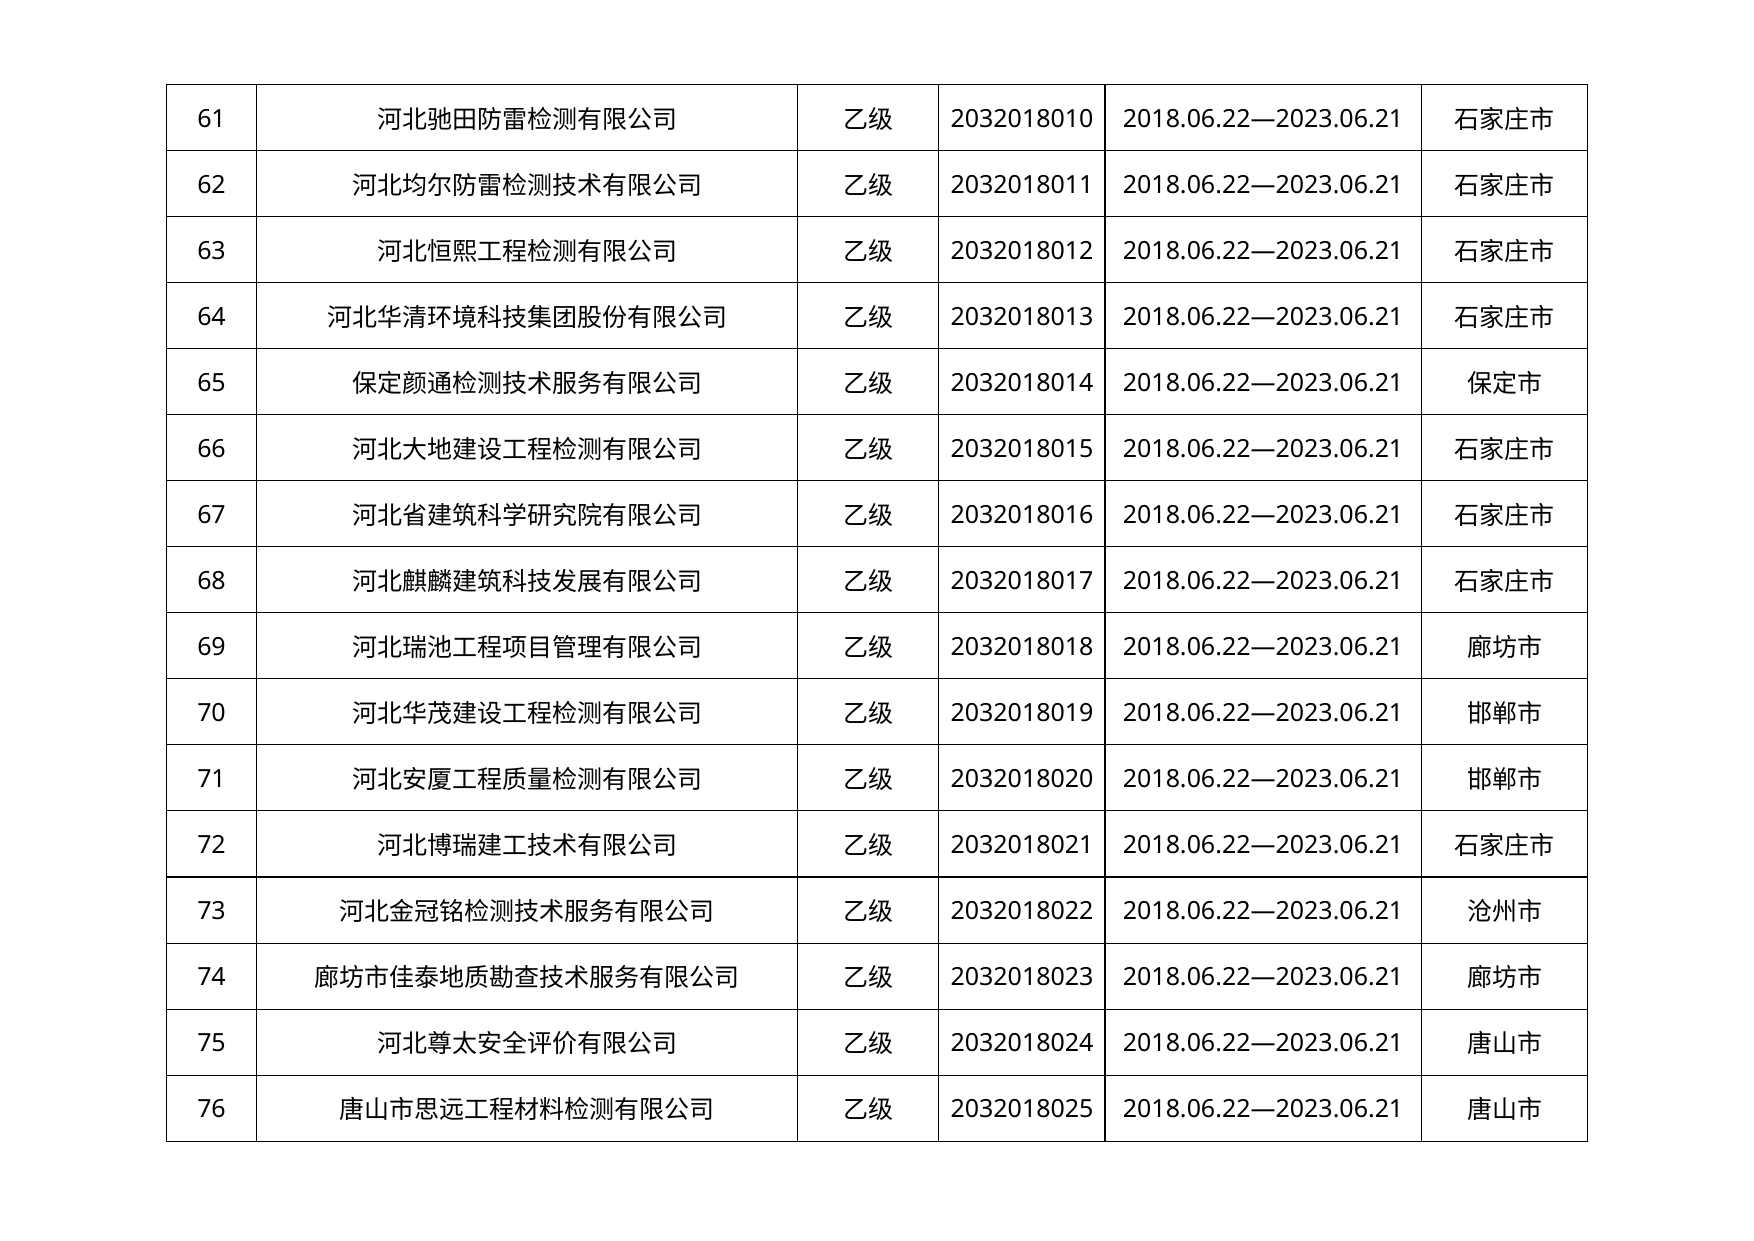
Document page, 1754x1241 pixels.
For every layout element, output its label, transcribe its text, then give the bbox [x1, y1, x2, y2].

table_cell 65 [167, 349, 256, 414]
table_cell 乙级 [798, 349, 938, 414]
table_cell 2032018016 [939, 481, 1104, 546]
table_cell 唐山市思远工程材料检测有限公司 [257, 1076, 797, 1141]
table_cell 2018.06.22—2023.06.21 [1106, 481, 1421, 546]
table_cell 沧州市 [1422, 878, 1587, 942]
table_cell 2018.06.22—2023.06.21 [1106, 151, 1421, 216]
table_cell 乙级 [798, 1076, 938, 1141]
table_cell 河北博瑞建工技术有限公司 [257, 811, 797, 876]
table_cell 2032018014 [939, 349, 1104, 414]
table_cell 石家庄市 [1422, 217, 1587, 282]
table_cell 乙级 [798, 415, 938, 480]
table_cell 河北华清环境科技集团股份有限公司 [257, 283, 797, 348]
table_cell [1106, 85, 1421, 150]
table_cell 62 [167, 151, 256, 216]
table_cell 乙级 [798, 944, 938, 1008]
table_cell 河北金冠铭检测技术服务有限公司 [257, 878, 797, 942]
table_cell 乙级 [798, 481, 938, 546]
table_cell 2032018012 [939, 217, 1104, 282]
table_cell 河北大地建设工程检测有限公司 [257, 415, 797, 480]
table_cell 66 [167, 415, 256, 480]
table_cell 廊坊市 [1422, 944, 1587, 1008]
table_cell 石家庄市 [1422, 547, 1587, 612]
table_cell 2018.06.22—2023.06.21 [1106, 349, 1421, 414]
table_cell 2032018018 [939, 613, 1104, 678]
table_cell 74 [167, 944, 256, 1008]
table_cell 2032018025 [939, 1076, 1104, 1141]
table_cell 2032018010 [939, 85, 1104, 150]
table_cell 廊坊市 [1422, 613, 1587, 678]
table_cell 2032018015 [939, 415, 1104, 480]
table_cell 乙级 [798, 745, 938, 810]
table_cell 石家庄市 [1422, 415, 1587, 480]
table_cell 76 [167, 1076, 256, 1141]
table_cell 河北安厦工程质量检测有限公司 [257, 745, 797, 810]
table_cell 2018.06.22—2023.06.21 [1106, 415, 1421, 480]
table_cell 廊坊市佳泰地质勘查技术服务有限公司 [257, 944, 797, 1008]
table_cell 邯郸市 [1422, 745, 1587, 810]
table_cell 河北尊太安全评价有限公司 [257, 1010, 797, 1074]
table_cell 2032018021 [939, 811, 1104, 876]
table_cell 2018.06.22—2023.06.21 [1106, 745, 1421, 810]
table_cell 68 [167, 547, 256, 612]
table_cell 乙级 [798, 878, 938, 942]
table_cell 邯郸市 [1422, 679, 1587, 744]
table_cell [1106, 1076, 1421, 1141]
table_cell 2032018017 [939, 547, 1104, 612]
table_cell 石家庄市 [1422, 151, 1587, 216]
table_cell 67 [167, 481, 256, 546]
table_cell 石家庄市 [1422, 85, 1587, 150]
table_cell 75 [167, 1010, 256, 1074]
table_cell 乙级 [798, 217, 938, 282]
table_cell 唐山市 [1422, 1010, 1587, 1074]
table_cell 2032018022 [939, 878, 1104, 942]
table_cell 73 [167, 878, 256, 942]
table_cell 乙级 [798, 1010, 938, 1074]
table_cell 2032018023 [939, 944, 1104, 1008]
table_cell 河北均尔防雷检测技术有限公司 [257, 151, 797, 216]
table_cell 61 [167, 85, 256, 150]
table_cell 石家庄市 [1422, 811, 1587, 876]
table_cell 河北瑞池工程项目管理有限公司 [257, 613, 797, 678]
table_cell 69 [167, 613, 256, 678]
table_cell 2018.06.22—2023.06.21 [1106, 217, 1421, 282]
table_cell 2018.06.22—2023.06.21 [1106, 811, 1421, 876]
table_cell 70 [167, 679, 256, 744]
table_cell 2018.06.22—2023.06.21 [1106, 679, 1421, 744]
table_cell 乙级 [798, 151, 938, 216]
table_cell 64 [167, 283, 256, 348]
table_cell 唐山市 [1422, 1076, 1587, 1141]
table_cell 乙级 [798, 811, 938, 876]
table_cell 2032018024 [939, 1010, 1104, 1074]
table_cell 2032018019 [939, 679, 1104, 744]
table_cell 72 [167, 811, 256, 876]
table_cell 2032018020 [939, 745, 1104, 810]
table_cell 河北省建筑科学研究院有限公司 [257, 481, 797, 546]
table_cell 河北恒熙工程检测有限公司 [257, 217, 797, 282]
table_cell 乙级 [798, 85, 938, 150]
table_cell 乙级 [798, 547, 938, 612]
table_cell 石家庄市 [1422, 481, 1587, 546]
table_cell 河北驰田防雷检测有限公司 [257, 85, 797, 150]
table_cell 2018.06.22—2023.06.21 [1106, 944, 1421, 1008]
table_cell 保定颜通检测技术服务有限公司 [257, 349, 797, 414]
table_cell 保定市 [1422, 349, 1587, 414]
table_cell 乙级 [798, 679, 938, 744]
table_cell 2032018011 [939, 151, 1104, 216]
table_cell 河北麒麟建筑科技发展有限公司 [257, 547, 797, 612]
table_cell 2018.06.22—2023.06.21 [1106, 613, 1421, 678]
table_cell 2018.06.22—2023.06.21 [1106, 878, 1421, 942]
table_cell 71 [167, 745, 256, 810]
table_cell 石家庄市 [1422, 283, 1587, 348]
table_cell 河北华茂建设工程检测有限公司 [257, 679, 797, 744]
table_cell 乙级 [798, 283, 938, 348]
table_cell 2018.06.22—2023.06.21 [1106, 283, 1421, 348]
table_cell 63 [167, 217, 256, 282]
table_cell 2018.06.22—2023.06.21 [1106, 547, 1421, 612]
table_cell 2018.06.22—2023.06.21 [1106, 1010, 1421, 1074]
table_cell 2032018013 [939, 283, 1104, 348]
table_cell 乙级 [798, 613, 938, 678]
